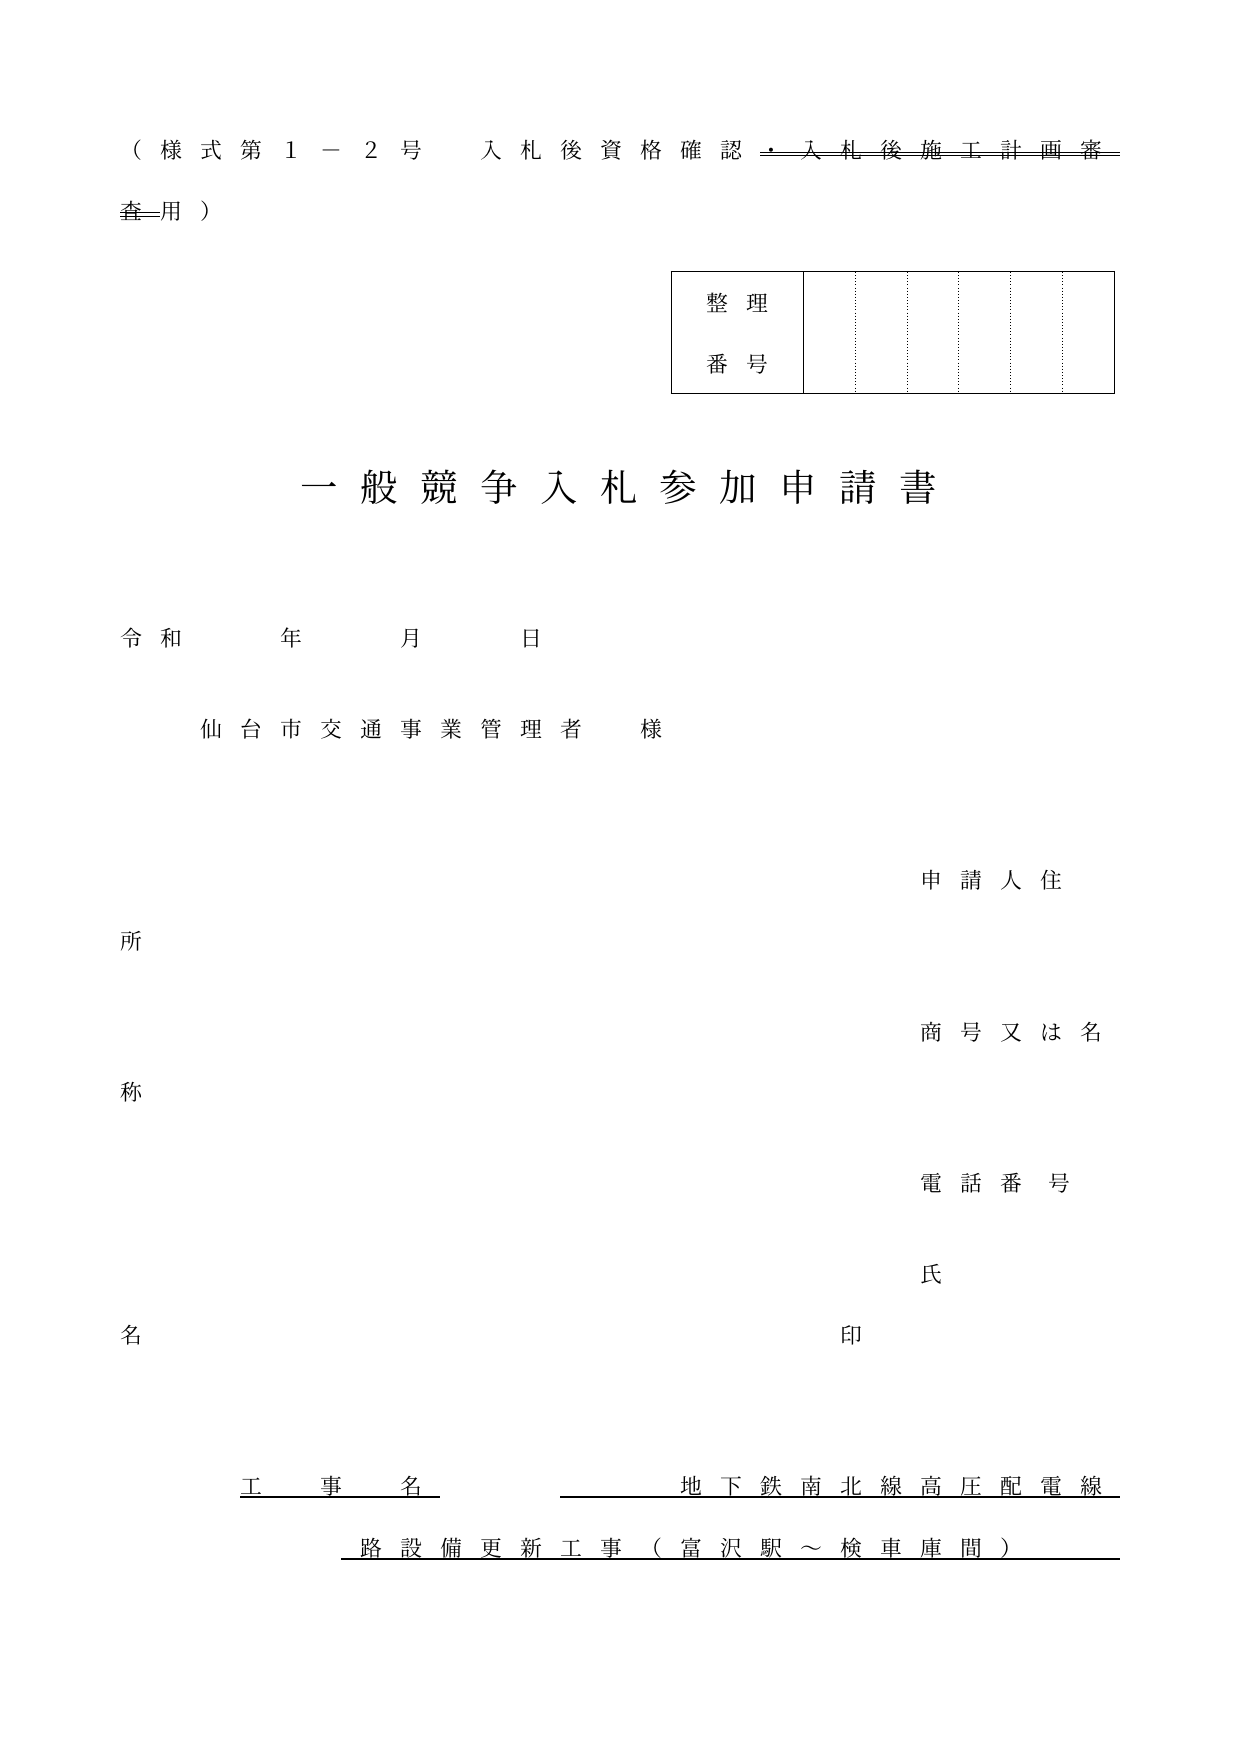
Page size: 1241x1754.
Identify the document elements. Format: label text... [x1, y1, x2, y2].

text 一 般 競 争 入 札 参 加 申 請 書 [120, 455, 1120, 515]
table_header [1011, 272, 1062, 393]
text 氏 名 印 [120, 1243, 1120, 1364]
text （様式第１－２号 入札後資格確認・入札後施工計画審査用） [120, 119, 1120, 240]
table_header [856, 272, 907, 393]
text 申請人住所 [120, 849, 1120, 970]
table_header [959, 272, 1011, 393]
text 商号又は名称 [120, 1000, 1120, 1122]
table_header [804, 272, 856, 393]
text 交通事業管理者 様 [120, 697, 1120, 758]
table_header [1062, 272, 1114, 393]
table_header [907, 272, 959, 393]
text 工 事 名 地下鉄南北線高圧配電線路設備更新工事（富沢駅～検車庫間） [120, 1455, 1120, 1576]
text 電話番号 [120, 1152, 1120, 1212]
text 令和 年 月 日 [120, 576, 1120, 667]
table_header 整理番号 [672, 272, 803, 393]
